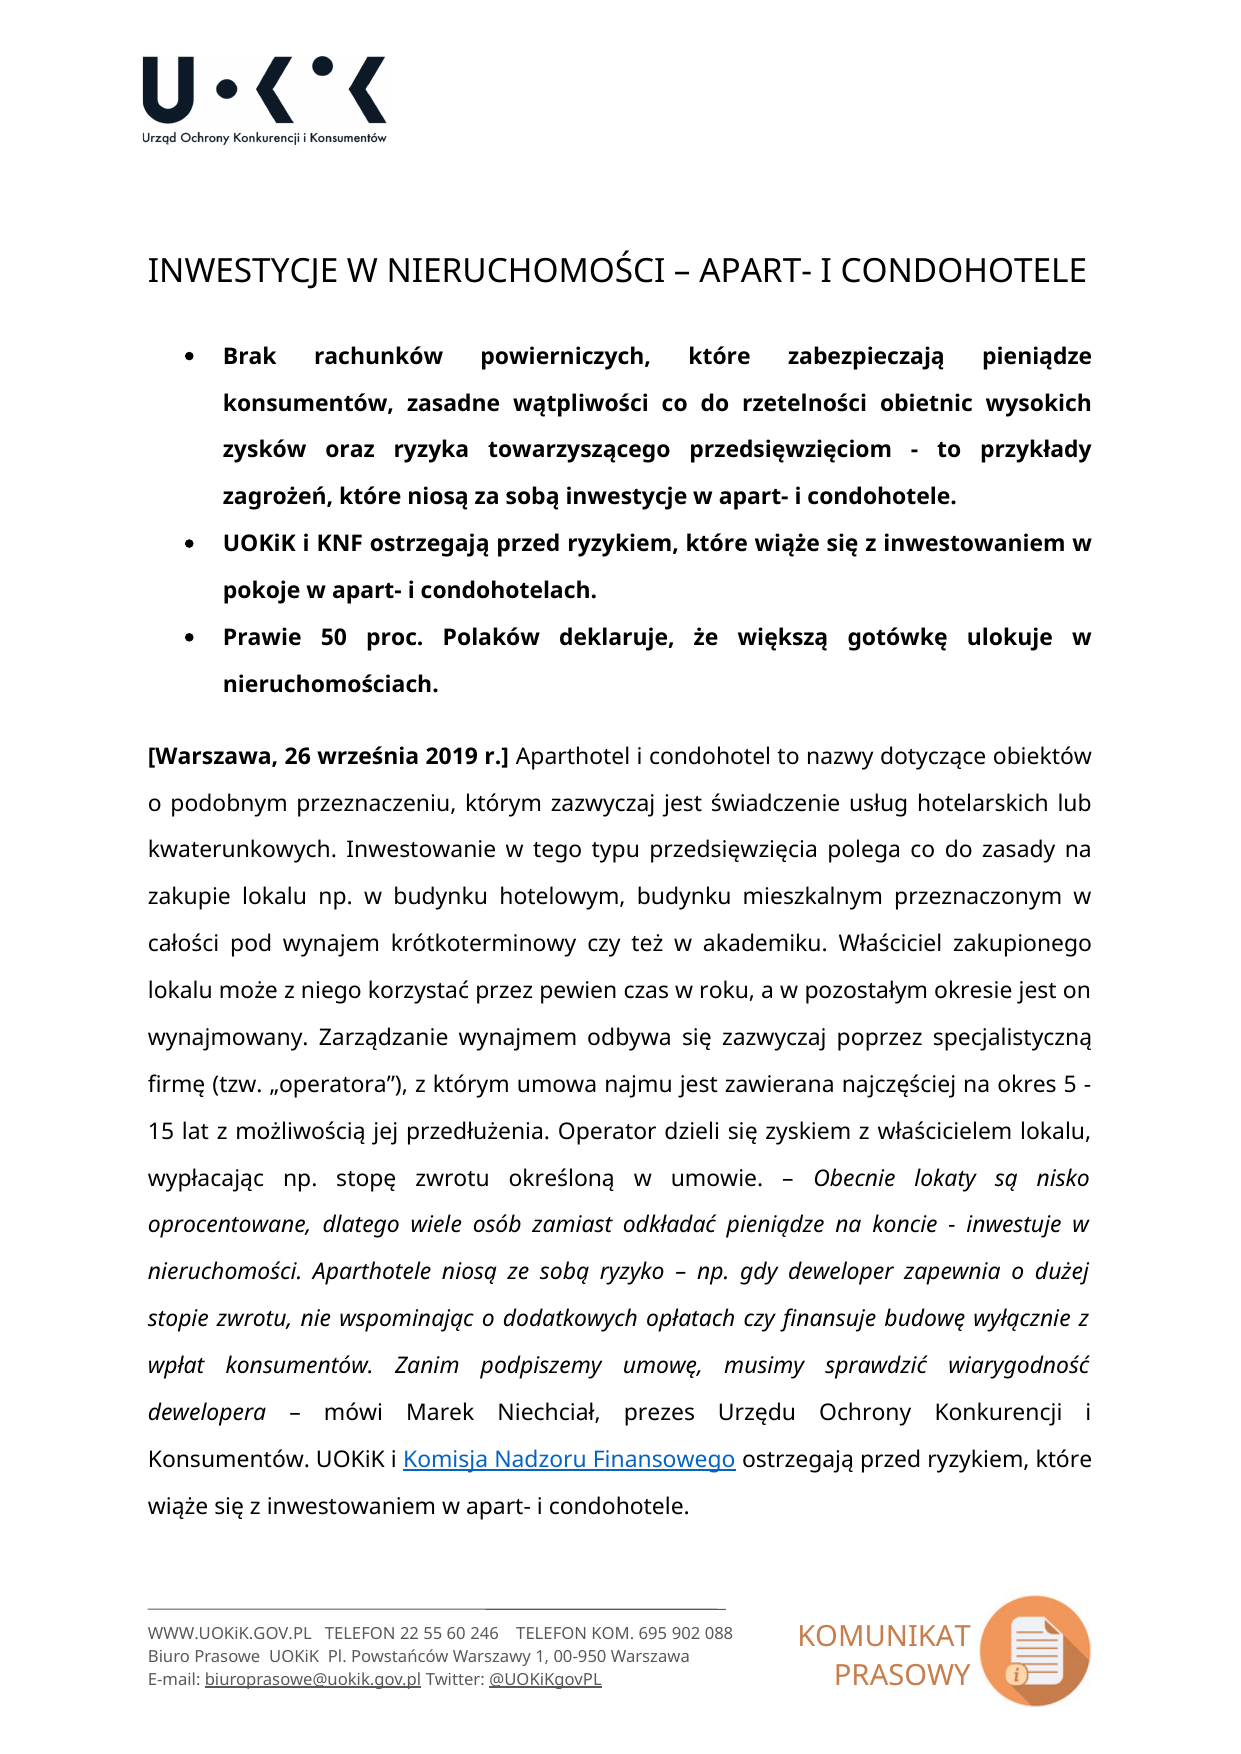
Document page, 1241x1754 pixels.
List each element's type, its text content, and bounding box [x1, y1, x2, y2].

text [Warszawa, 26 września 2019 r.] Aparthotel i condohotel to nazwy dotyczące obiektów o podobnym przeznaczeniu, którym zazwyczaj jest świadczenie usług hotelarskich lub kwaterunkowych. Inwestowanie w tego typu przedsięwzięcia polega co do zasady na zakupie lokalu np. w budynku hotelowym, budynku mieszkalnym przeznaczonym w całości pod wynajem krótkoterminowy czy też w akademiku. Właściciel zakupionego lokalu może z niego korzystać przez pewien czas w roku, a w pozostałym okresie jest on wynajmowany. Zarządzanie wynajmem odbywa się zazwyczaj poprzez specjalistyczną firmę (tzw. „operatora”), z którym umowa najmu jest zawierana najczęściej na okres 5 - 15 lat z możliwością jej przedłużenia. Operator dzieli się zyskiem z właścicielem lokalu, wypłacając np. stopę zwrotu określoną w umowie. – Obecnie lokaty są nisko oprocentowane, dlatego wiele osób zamiast odkładać pieniądze na koncie - inwestuje w nieruchomości. Aparthotele niosą ze sobą ryzyko – np. gdy deweloper zapewnia o dużej stopie zwrotu, nie wspominając o dodatkowych opłatach czy finansuje budowę wyłącznie z wpłat konsumentów. Zanim podpiszemy umowę, musimy sprawdzić wiarygodność dewelopera – mówi Marek Niechciał, prezes Urzędu Ochrony Konkurencji i Konsumentów. UOKiK i Komisja Nadzoru Finansowego ostrzegają przed ryzykiem, które wiąże się z inwestowaniem w apart- i condohotele. [148, 740, 1093, 1521]
list Prawie 50 proc. Polaków deklaruje, że większą gotówkę ulokuje w nieruchomościach. [185, 621, 1093, 699]
picture [978, 1594, 1093, 1709]
list Brak rachunków powierniczych, które zabezpieczają pieniądze konsumentów, zasadne wątpliwości co do rzetelności obietnic wysokich zysków oraz ryzyka towarzyszącego przedsięwzięciom - to przykłady zagrożeń, które niosą za sobą inwestycje w apart- i condohotele. [185, 340, 1093, 512]
picture [142, 56, 387, 145]
text INWESTYCJE W NIERUCHOMOŚCI – APART- I CONDOHOTELE [148, 247, 1093, 292]
list UOKiK i KNF ostrzegają przed ryzykiem, które wiąże się z inwestowaniem w pokoje w apart- i condohotelach. [185, 527, 1093, 605]
